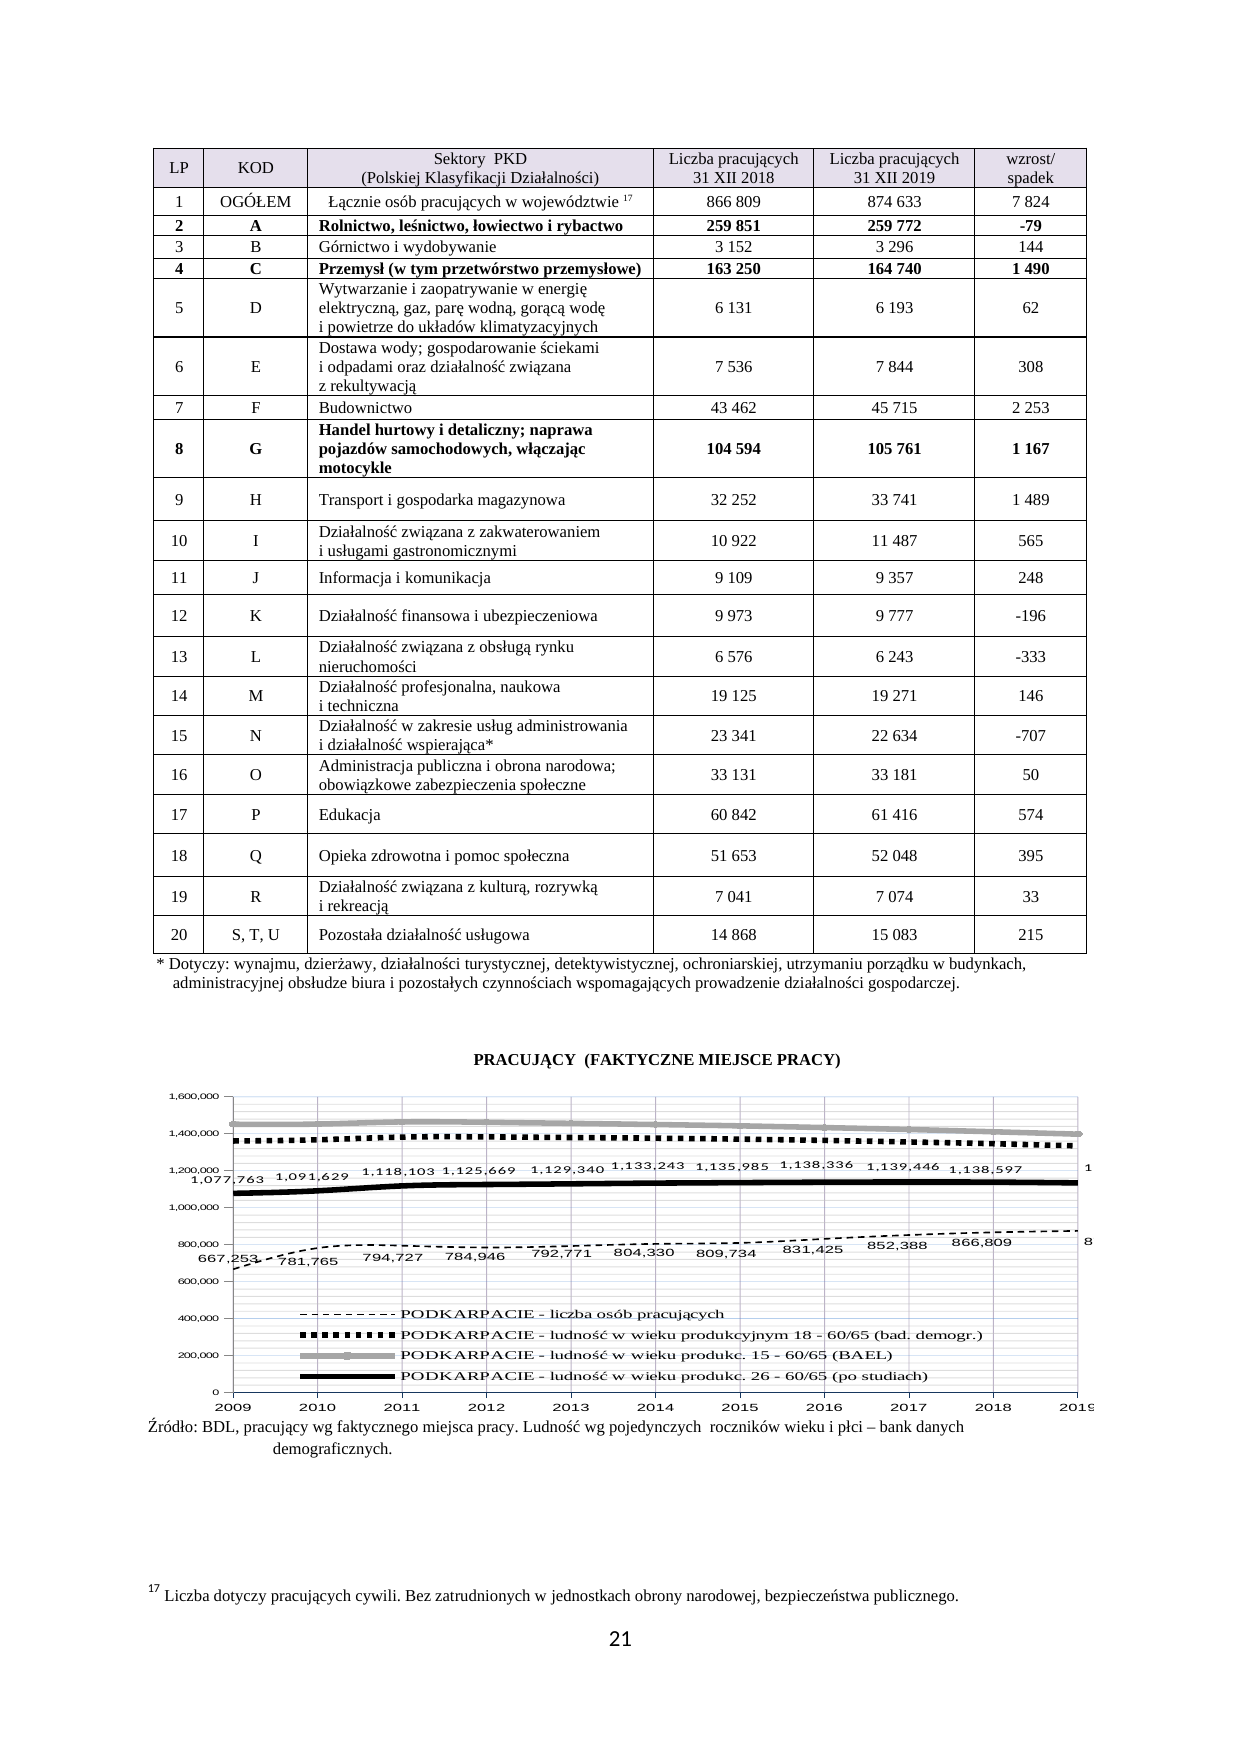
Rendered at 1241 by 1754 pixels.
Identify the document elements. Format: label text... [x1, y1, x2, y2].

table_cell 215 [975, 916, 1086, 953]
table_cell 6 243 [814, 637, 974, 676]
table_cell 248 [975, 561, 1086, 593]
table_cell N [204, 716, 307, 754]
table_header Sektory PKD (Polskiej Klasyfikacji Działalności) [308, 149, 653, 187]
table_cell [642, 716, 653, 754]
table_cell 3 152 [654, 236, 813, 258]
table_cell 3 296 [814, 236, 974, 258]
table_cell 7 [154, 396, 203, 418]
table_cell 9 [154, 478, 203, 520]
table_cell 1 489 [975, 478, 1086, 520]
table_cell 16 [154, 755, 203, 794]
table_cell 19 125 [654, 677, 813, 715]
table_header LP [154, 149, 203, 187]
table_cell -707 [975, 716, 1086, 754]
table_header Liczba pracujących 31 XII 2018 [654, 149, 813, 187]
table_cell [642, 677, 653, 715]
table_cell 259 851 [654, 216, 813, 235]
table_cell 19 271 [814, 677, 974, 715]
table_cell 2 253 [975, 396, 1086, 418]
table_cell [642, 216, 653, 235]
table_cell 50 [975, 755, 1086, 794]
table_cell 9 777 [814, 595, 974, 636]
table_cell 565 [975, 521, 1086, 560]
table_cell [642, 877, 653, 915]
table_cell Edukacja [308, 795, 653, 833]
table_cell 14 868 [654, 916, 813, 953]
table_cell 19 [154, 877, 203, 915]
table_cell 164 740 [814, 259, 974, 278]
table_cell 20 [154, 916, 203, 953]
table_cell J [204, 561, 307, 593]
text administracyjnej obsłudze biura i pozostałych czynnościach wspomagających prowadzenie działalności gospodarczej. [148, 973, 1092, 992]
table_cell 45 715 [814, 396, 974, 418]
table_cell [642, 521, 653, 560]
table_cell 33 [975, 877, 1086, 915]
table_cell 22 634 [814, 716, 974, 754]
table_cell 9 357 [814, 561, 974, 593]
table_cell 32 252 [654, 478, 813, 520]
table_cell 1 167 [975, 420, 1086, 477]
table_cell 17 [154, 795, 203, 833]
table_cell 395 [975, 834, 1086, 876]
table_cell 308 [975, 338, 1086, 395]
table_cell 6 [154, 338, 203, 395]
table_cell Q [204, 834, 307, 876]
table_cell -79 [975, 216, 1086, 235]
table_cell 62 [975, 279, 1086, 336]
table_cell Łącznie osób pracujących w województwie [308, 188, 653, 215]
table_cell Budownictwo [308, 396, 653, 418]
table_cell 43 462 [654, 396, 813, 418]
table_cell 4 [154, 259, 203, 278]
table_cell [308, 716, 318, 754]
table_cell 104 594 [654, 420, 813, 477]
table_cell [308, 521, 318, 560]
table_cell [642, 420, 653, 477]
table_cell Pozostała działalność usługowa [308, 916, 653, 953]
table_cell -333 [975, 637, 1086, 676]
table_header Liczba pracujących 31 XII 2019 [814, 149, 974, 187]
table_cell 6 131 [654, 279, 813, 336]
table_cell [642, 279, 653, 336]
table_cell 1 [154, 188, 203, 215]
table_cell P [204, 795, 307, 833]
text Źródło: BDL, pracujący wg faktycznego miejsca pracy. Ludność wg pojedynczych roczników wieku i płci – bank danych [148, 1097, 1092, 1436]
text demograficznych. [148, 1439, 1092, 1458]
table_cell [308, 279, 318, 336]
table_cell 866 809 [654, 188, 813, 215]
table_cell 7 844 [814, 338, 974, 395]
table_cell Informacja i komunikacja [308, 561, 653, 593]
table_cell 18 [154, 834, 203, 876]
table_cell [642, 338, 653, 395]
table_cell 6 193 [814, 279, 974, 336]
table_cell M [204, 677, 307, 715]
table_cell 33 741 [814, 478, 974, 520]
table_cell R [204, 877, 307, 915]
table_cell 6 576 [654, 637, 813, 676]
table_cell G [204, 420, 307, 477]
table_cell 15 [154, 716, 203, 754]
table_cell 146 [975, 677, 1086, 715]
table_cell 14 [154, 677, 203, 715]
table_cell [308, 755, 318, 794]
table_cell K [204, 595, 307, 636]
table_cell 15 083 [814, 916, 974, 953]
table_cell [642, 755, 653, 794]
table_cell 7 824 [975, 188, 1086, 215]
table_header KOD [204, 149, 307, 187]
table_cell 12 [154, 595, 203, 636]
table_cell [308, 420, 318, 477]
text * Dotyczy: wynajmu, dzierżawy, działalności turystycznej, detektywistycznej, ochroniarskiej, utrzymaniu porządku w budynkach, [148, 954, 1092, 973]
table_cell 11 487 [814, 521, 974, 560]
table_cell 8 [154, 420, 203, 477]
table_cell O [204, 755, 307, 794]
text Pracujący (faktyczne miejsce pracy) [148, 1049, 1092, 1069]
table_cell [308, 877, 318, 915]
table_cell 13 [154, 637, 203, 676]
table_cell 9 109 [654, 561, 813, 593]
table_cell Działalność finansowa i ubezpieczeniowa [308, 595, 653, 636]
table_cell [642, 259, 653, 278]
table_cell 10 [154, 521, 203, 560]
table_cell 144 [975, 236, 1086, 258]
table_cell 5 [154, 279, 203, 336]
table_cell 33 131 [654, 755, 813, 794]
table_cell 259 772 [814, 216, 974, 235]
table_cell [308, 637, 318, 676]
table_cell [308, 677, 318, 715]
table_cell 105 761 [814, 420, 974, 477]
table_cell 1 490 [975, 259, 1086, 278]
table_cell 163 250 [654, 259, 813, 278]
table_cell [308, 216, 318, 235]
table_cell F [204, 396, 307, 418]
table_cell 7 074 [814, 877, 974, 915]
table_cell 7 041 [654, 877, 813, 915]
table_cell 11 [154, 561, 203, 593]
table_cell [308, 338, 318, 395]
table_cell H [204, 478, 307, 520]
table_cell 7 536 [654, 338, 813, 395]
table_cell 51 653 [654, 834, 813, 876]
table_cell Górnictwo i wydobywanie [308, 236, 653, 258]
table_cell 2 [154, 216, 203, 235]
table_cell I [204, 521, 307, 560]
table_cell B [204, 236, 307, 258]
table_cell D [204, 279, 307, 336]
table_cell 574 [975, 795, 1086, 833]
table_cell OGÓŁEM [204, 188, 307, 215]
table_cell Opieka zdrowotna i pomoc społeczna [308, 834, 653, 876]
table_cell 9 973 [654, 595, 813, 636]
table_cell 3 [154, 236, 203, 258]
table_cell E [204, 338, 307, 395]
table_cell S, T, U [204, 916, 307, 953]
table_cell L [204, 637, 307, 676]
table_cell 23 341 [654, 716, 813, 754]
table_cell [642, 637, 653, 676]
table_cell -196 [975, 595, 1086, 636]
table_cell 61 416 [814, 795, 974, 833]
table_cell 52 048 [814, 834, 974, 876]
table_cell Transport i gospodarka magazynowa [308, 478, 653, 520]
table_cell 33 181 [814, 755, 974, 794]
table_cell 60 842 [654, 795, 813, 833]
table_cell 874 633 [814, 188, 974, 215]
table_cell 10 922 [654, 521, 813, 560]
table_header wzrost/ spadek [975, 149, 1086, 187]
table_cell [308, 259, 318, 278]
